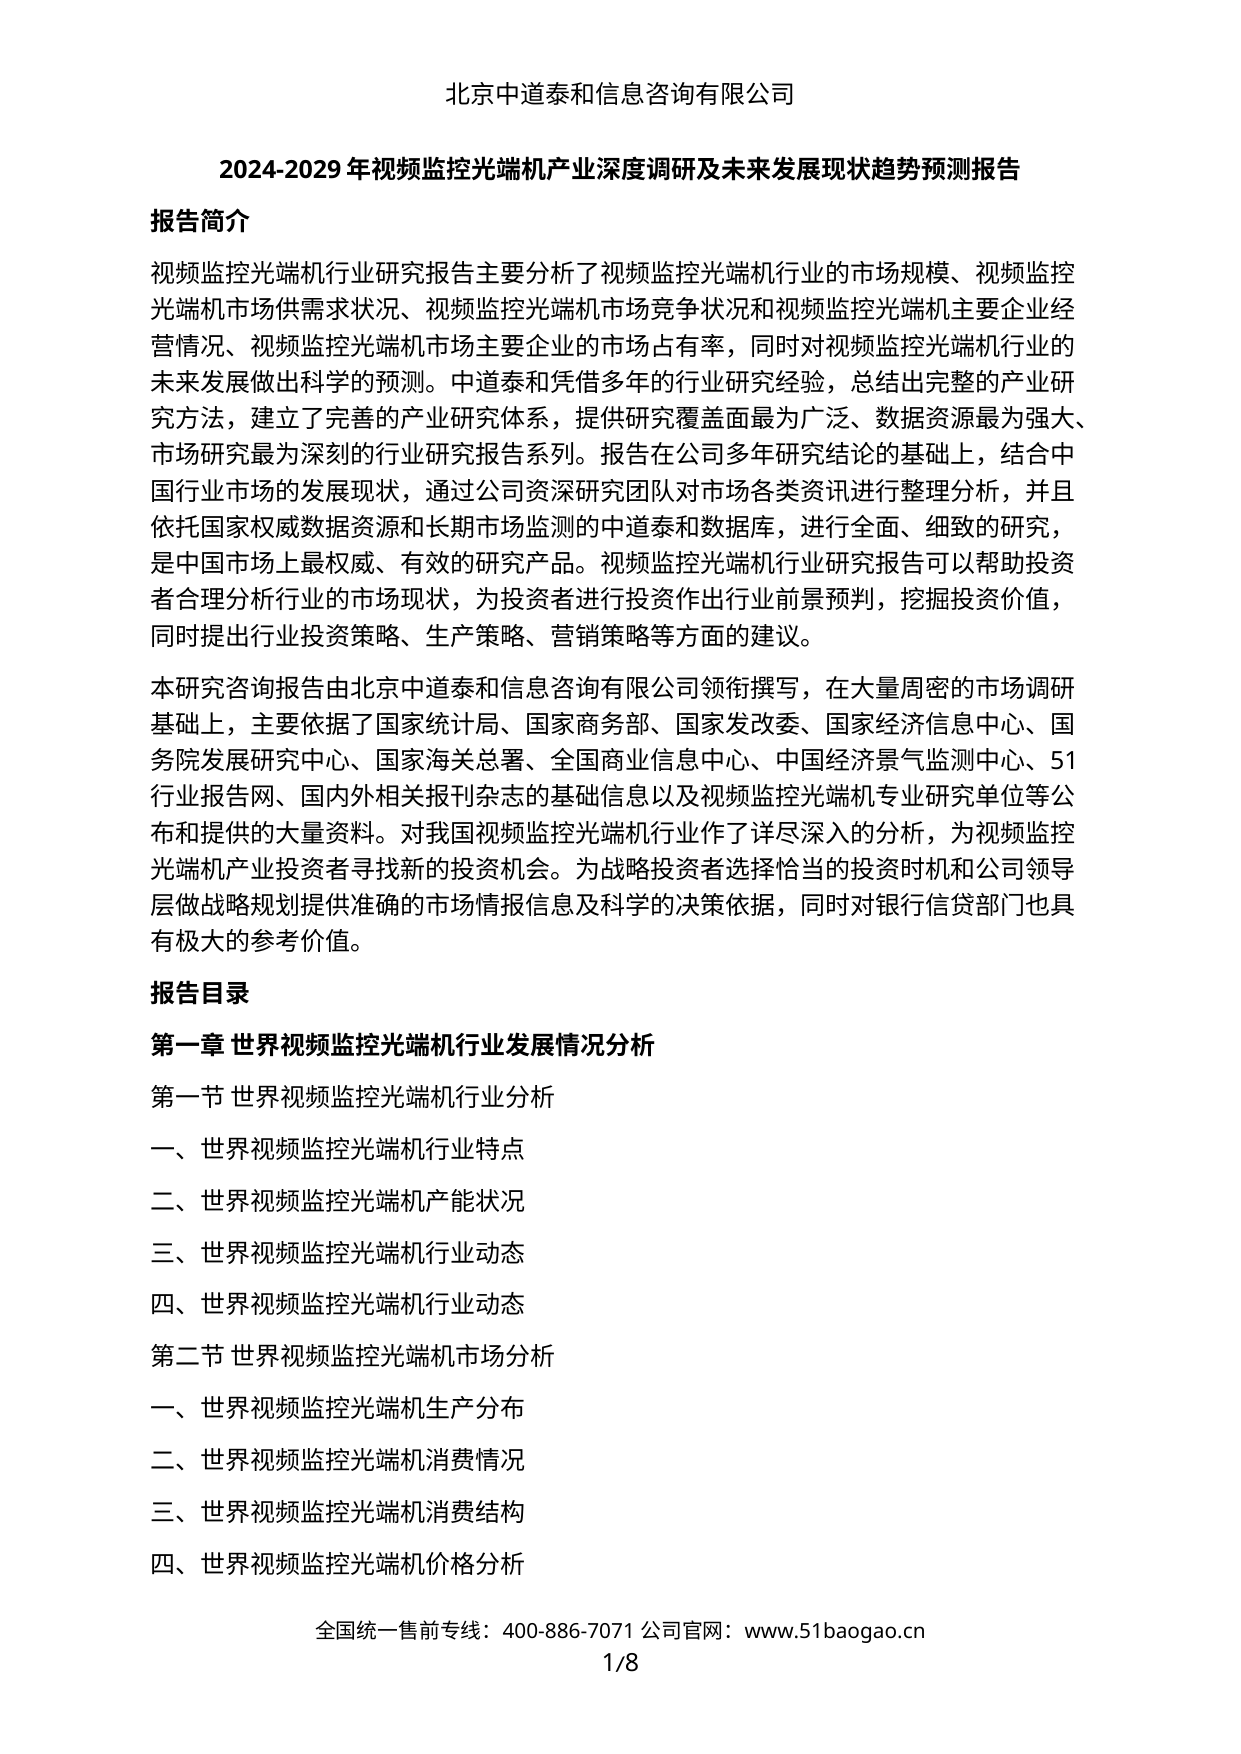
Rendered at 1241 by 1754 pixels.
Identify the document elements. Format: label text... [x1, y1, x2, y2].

text 四、世界视频监控光端机行业动态 [150, 1285, 1090, 1321]
text 三、世界视频监控光端机行业动态 [150, 1233, 1090, 1269]
text 四、世界视频监控光端机价格分析 [150, 1544, 1090, 1581]
text 二、世界视频监控光端机消费情况 [150, 1441, 1090, 1477]
text 第一章 世界视频监控光端机行业发展情况分析 [150, 1026, 1090, 1062]
text 报告简介 [150, 202, 1090, 238]
text 第二节 世界视频监控光端机市场分析 [150, 1337, 1090, 1373]
text 一、世界视频监控光端机生产分布 [150, 1389, 1090, 1425]
text 二、世界视频监控光端机产能状况 [150, 1181, 1090, 1217]
text 2024-2029年视频监控光端机产业深度调研及未来发展现状趋势预测报告 [150, 150, 1090, 186]
text 报告目录 [150, 974, 1090, 1010]
text 三、世界视频监控光端机消费结构 [150, 1492, 1090, 1529]
text 本研究咨询报告由北京中道泰和信息咨询有限公司领衔撰写，在大量周密的市场调研基础上，主要依据了国家统计局、国家商务部、国家发改委、国家经济信息中心、国务院发展研究中心、国家海关总署、全国商业信息中心、中国经济景气监测中心、51行业报告网、国内外相关报刊杂志的基础信息以及视频监控光端机专业研究单位等公布和提供的大量资料。对我国视频监控光端机行业作了详尽深入的分析，为视频监控光端机产业投资者寻找新的投资机会。为战略投资者选择恰当的投资时机和公司领导层做战略规划提供准确的市场情报信息及科学的决策依据，同时对银行信贷部门也具有极大的参考价值。 [150, 668, 1090, 958]
text 第一节 世界视频监控光端机行业分析 [150, 1077, 1090, 1114]
text 视频监控光端机行业研究报告主要分析了视频监控光端机行业的市场规模、视频监控光端机市场供需求状况、视频监控光端机市场竞争状况和视频监控光端机主要企业经营情况、视频监控光端机市场主要企业的市场占有率，同时对视频监控光端机行业的未来发展做出科学的预测。中道泰和凭借多年的行业研究经验，总结出完整的产业研究方法，建立了完善的产业研究体系，提供研究覆盖面最为广泛、数据资源最为强大、市场研究最为深刻的行业研究报告系列。报告在公司多年研究结论的基础上，结合中国行业市场的发展现状，通过公司资深研究团队对市场各类资讯进行整理分析，并且依托国家权威数据资源和长期市场监测的中道泰和数据库，进行全面、细致的研究，是中国市场上最权威、有效的研究产品。视频监控光端机行业研究报告可以帮助投资者合理分析行业的市场现状，为投资者进行投资作出行业前景预判，挖掘投资价值，同时提出行业投资策略、生产策略、营销策略等方面的建议。 [150, 254, 1090, 652]
text 一、世界视频监控光端机行业特点 [150, 1129, 1090, 1166]
